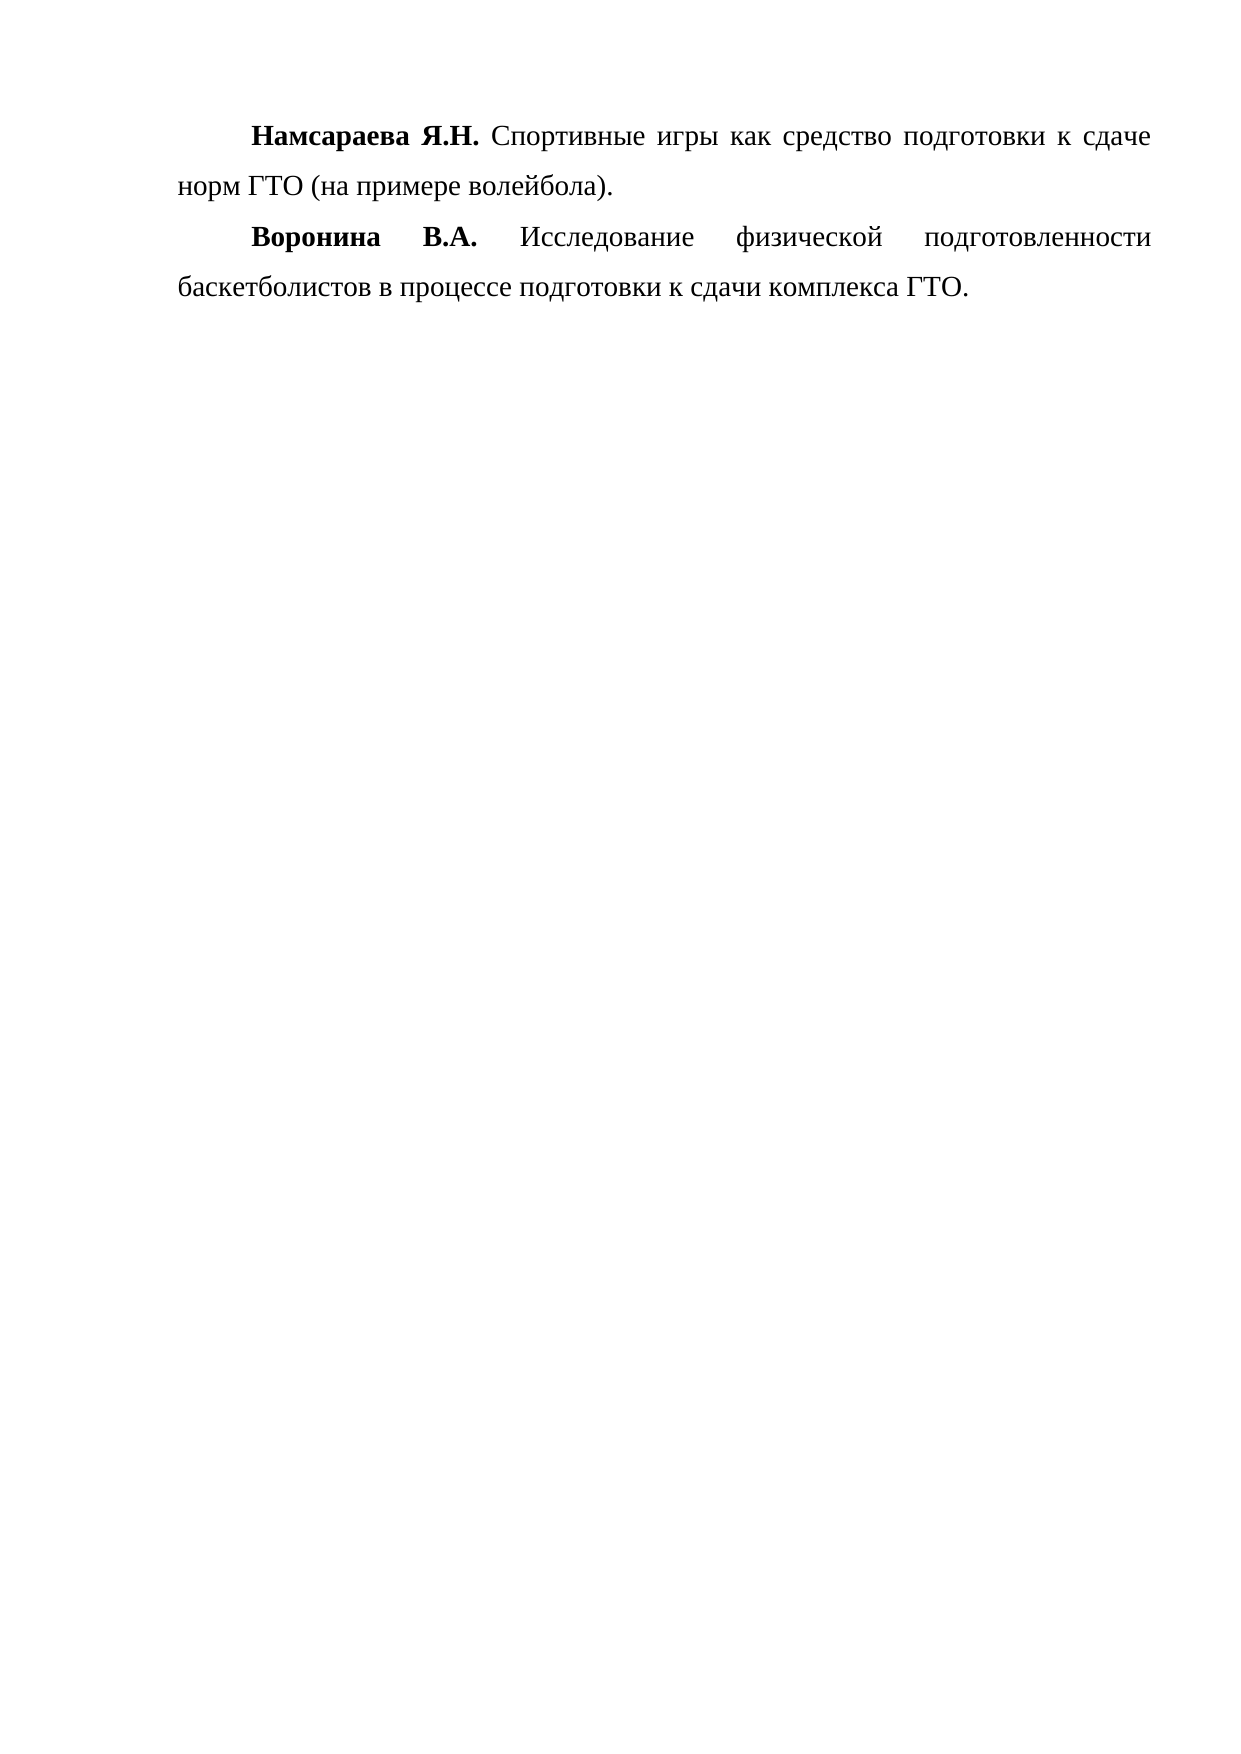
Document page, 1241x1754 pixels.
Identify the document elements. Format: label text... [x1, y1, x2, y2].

text Намсараева Я.Н. Спортивные игры как средство подготовки к сдаче норм ГТО (на примере волейбола). [177, 118, 1152, 202]
text Воронина В.А. Исследование физической подготовленности баскетболистов в процессе подготовки к сдачи комплекса ГТО. [177, 219, 1152, 303]
